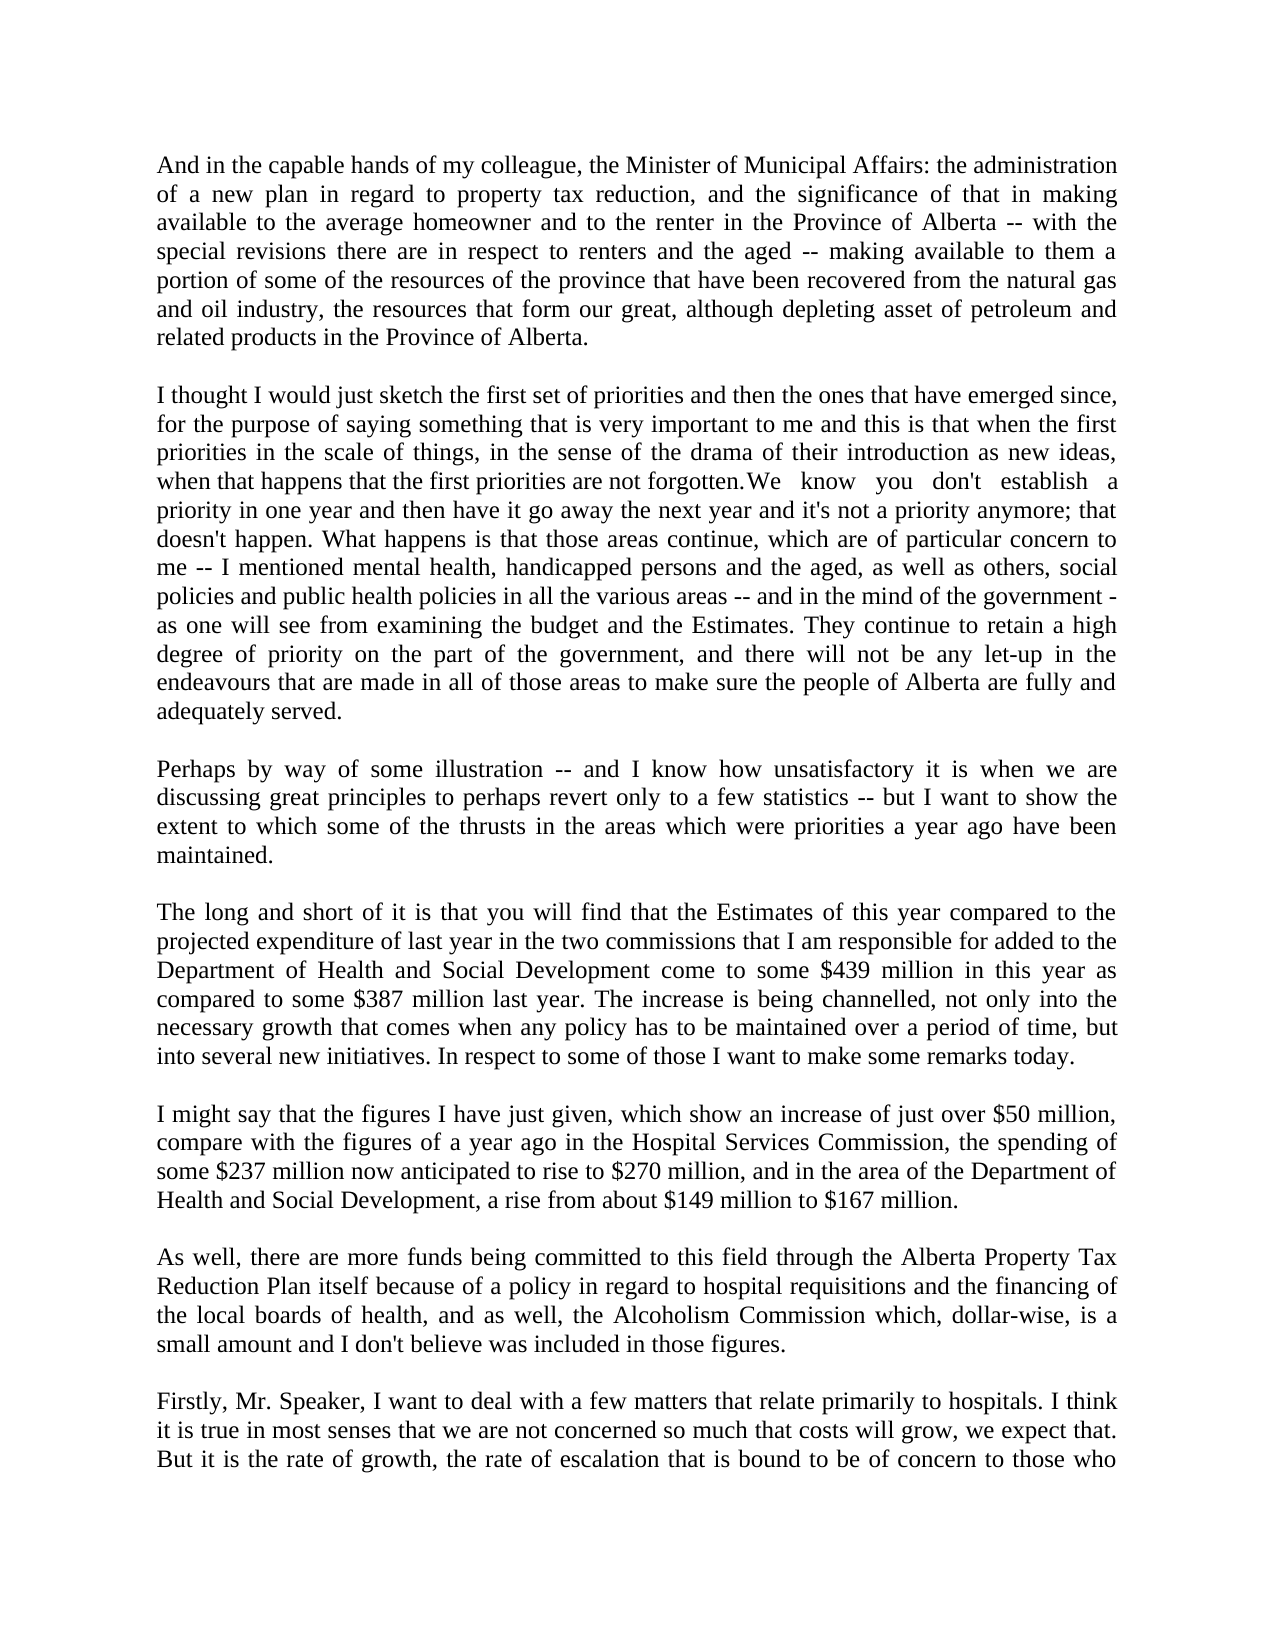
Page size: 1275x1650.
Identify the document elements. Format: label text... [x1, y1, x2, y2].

text I thought I would just sketch the first set of priorities and then the ones that have emerged since, for the purpose of saying something that is very important to me and this is that when the first priorities in the scale of things, in the sense of the drama of their introduction as new ideas, when that happens that the first priorities are not forgotten. We know you don't establish a priority in one year and then have it go away the next year and it's not a priority anymore; that doesn't happen. What happens is that those areas continue, which are of particular concern to me -- I mentioned mental health, handicapped persons and the aged, as well as others, social policies and public health policies in all the various areas -- and in the mind of the government - [156, 380, 1118, 610]
text As well, there are more funds being committed to this field through the Alberta Property Tax Reduction Plan itself because of a policy in regard to hospital requisitions and the financing of the local boards of health, and as well, the Alcoholism Commission which, dollar-wise, is a small amount and I don't believe was included in those figures. [156, 1242, 1118, 1357]
text I might say that the figures I have just given, which show an increase of just over $50 million, compare with the figures of a year ago in the Hospital Services Commission, the spending of some $237 million now anticipated to rise to $270 million, and in the area of the Department of Health and Social Development, a rise from about $149 million to $167 million. [156, 1099, 1118, 1214]
text And in the capable hands of my colleague, the Minister of Municipal Affairs: the administration of a new plan in regard to property tax reduction, and the significance of that in making available to the average homeowner and to the renter in the Province of Alberta -- with the special revisions there are in respect to renters and the aged -- making available to them a portion of some of the resources of the province that have been recovered from the natural gas and oil industry, the resources that form our great, although depleting asset of petroleum and related products in the Province of Alberta. [156, 150, 1118, 351]
text The long and short of it is that you will find that the Estimates of this year compared to the projected expenditure of last year in the two commissions that I am responsible for added to the Department of Health and Social Development come to some $439 million in this year as compared to some $387 million last year. The increase is being channelled, not only into the necessary growth that comes when any policy has to be maintained over a period of time, but into several new initiatives. In respect to some of those I want to make some remarks today. [156, 897, 1118, 1070]
text Perhaps by way of some illustration -- and I know how unsatisfactory it is when we are discussing great principles to perhaps revert only to a few statistics -- but I want to show the extent to which some of the thrusts in the areas which were priorities a year ago have been maintained. [156, 754, 1118, 869]
text as one will see from examining the budget and the Estimates. They continue to retain a high degree of priority on the part of the government, and there will not be any let-up in the endeavours that are made in all of those areas to make sure the people of Alberta are fully and adequately served. [156, 610, 1118, 725]
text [156, 1386, 1118, 1472]
